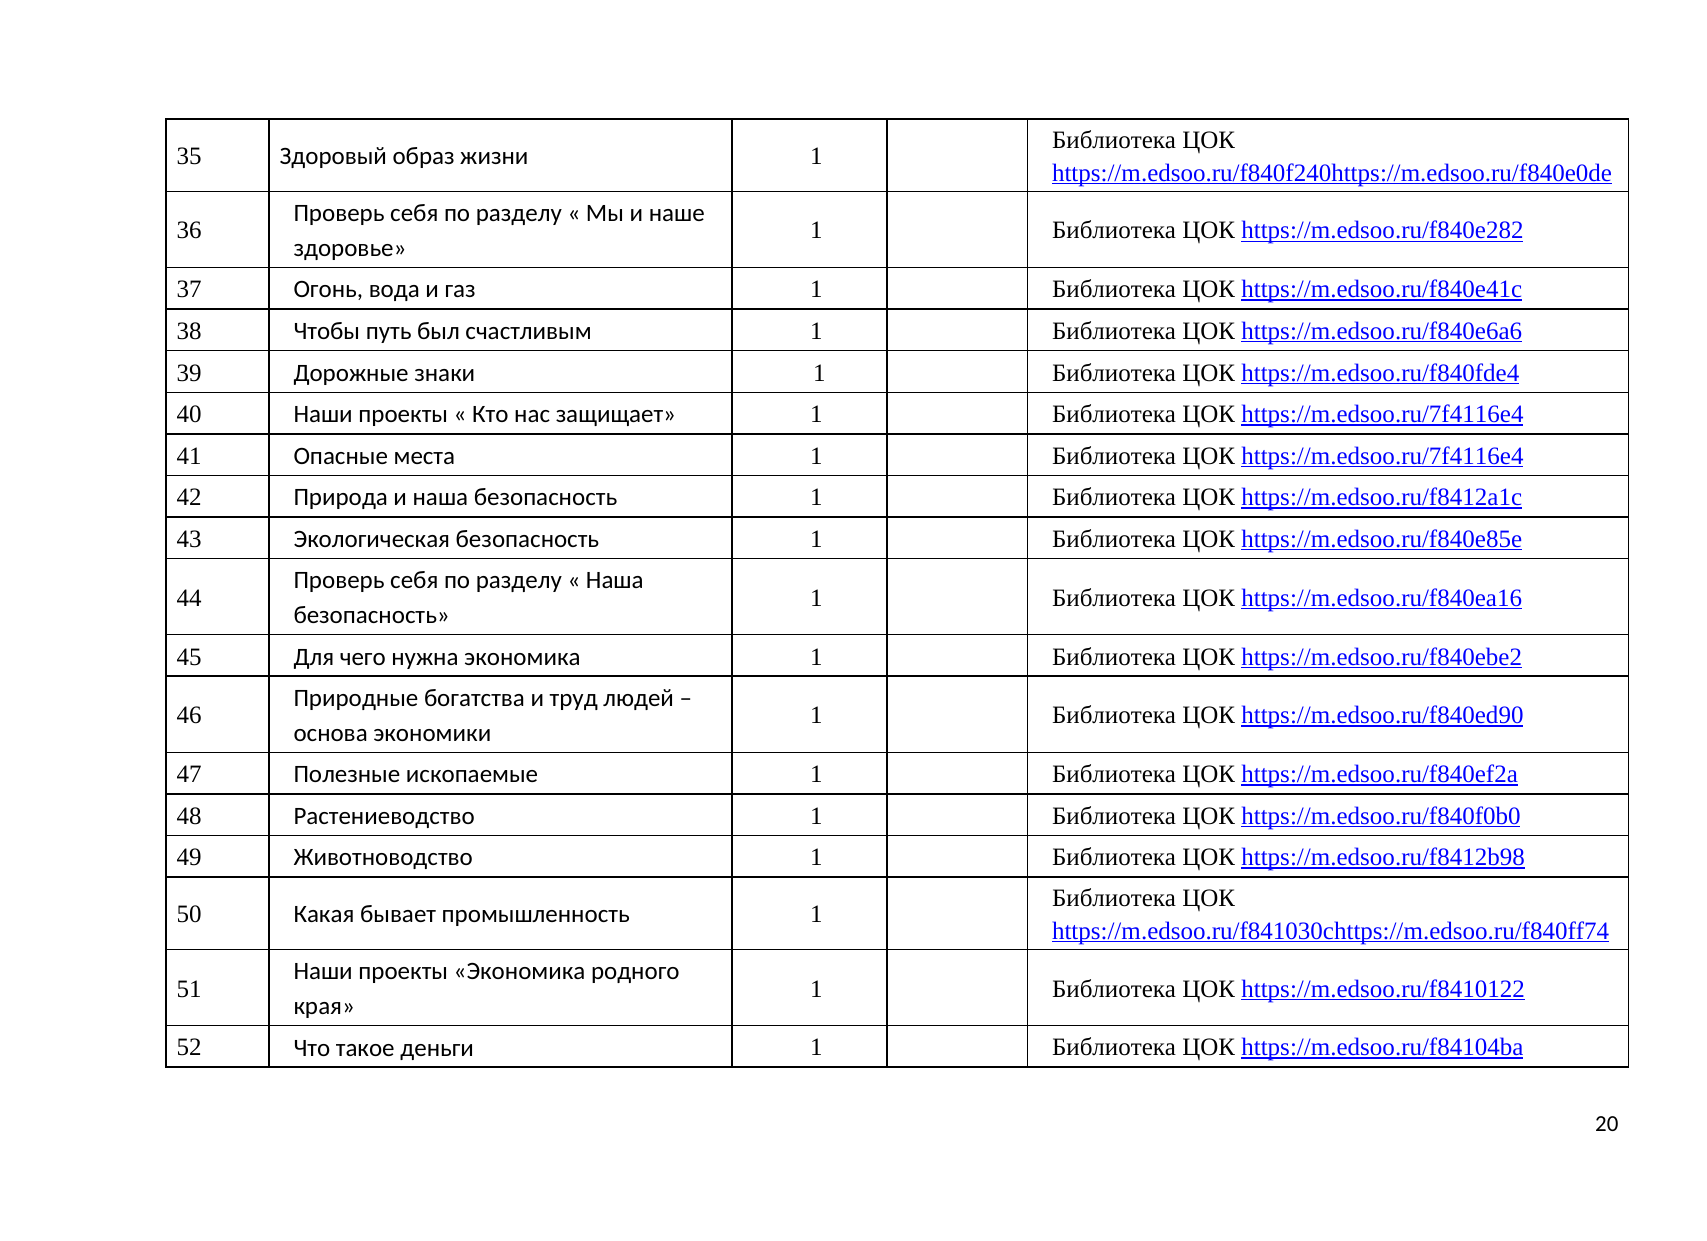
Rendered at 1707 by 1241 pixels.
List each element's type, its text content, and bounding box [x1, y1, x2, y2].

table_cell [888, 518, 1027, 558]
table_cell 36 [167, 192, 268, 267]
table_cell 1 [733, 192, 886, 267]
table_cell Проверь себя по разделу « Мы и наше здоровье» [270, 192, 731, 267]
table_cell Библиотека ЦОК https://m.edsoo.ru/7f4116e4 [1028, 393, 1628, 433]
table_cell 38 [167, 310, 268, 350]
table_cell 1 [733, 635, 886, 675]
table_cell 1 [733, 559, 886, 634]
table_cell 1 [733, 1026, 886, 1066]
table_cell Экологическая безопасность [270, 518, 731, 558]
table_cell [888, 795, 1027, 834]
table_cell Библиотека ЦОК https://m.edsoo.ru/f840ef2a [1028, 753, 1628, 793]
table_cell Библиотека ЦОК https://m.edsoo.ru/f840ea16 [1028, 559, 1628, 634]
table_cell 43 [167, 518, 268, 558]
table_cell Библиотека ЦОК https://m.edsoo.ru/f840e41c [1028, 268, 1628, 308]
table_cell 50 [167, 878, 268, 948]
table_cell Для чего нужна экономика [270, 635, 731, 675]
table_cell [888, 268, 1027, 308]
table_cell Библиотека ЦОК https://m.edsoo.ru/f840e85e [1028, 518, 1628, 558]
table_cell 45 [167, 635, 268, 675]
table_cell Библиотека ЦОК https://m.edsoo.ru/f8412b98 [1028, 836, 1628, 876]
table_cell 1 [733, 435, 886, 474]
table_cell 46 [167, 677, 268, 751]
table_cell Здоровый образ жизни [270, 120, 731, 191]
table_cell Библиотека ЦОК https://m.edsoo.ru/f84104ba [1028, 1026, 1628, 1066]
table_cell 1 [733, 393, 886, 433]
table_cell Библиотека ЦОК https://m.edsoo.ru/f841030chttps://m.edsoo.ru/f840ff74 [1028, 878, 1628, 948]
table_cell 1 [733, 677, 886, 751]
table_cell Библиотека ЦОК https://m.edsoo.ru/f840e6a6 [1028, 310, 1628, 350]
table_cell [888, 836, 1027, 876]
table_cell Библиотека ЦОК https://m.edsoo.ru/f840ebe2 [1028, 635, 1628, 675]
table_cell 1 [733, 268, 886, 308]
table_cell Наши проекты « Кто нас защищает» [270, 393, 731, 433]
table_cell Какая бывает промышленность [270, 878, 731, 948]
table_cell [888, 435, 1027, 474]
table_cell Огонь, вода и газ [270, 268, 731, 308]
table_cell Библиотека ЦОК https://m.edsoo.ru/f8412a1c [1028, 476, 1628, 516]
table_cell 49 [167, 836, 268, 876]
table_cell Растениеводство [270, 795, 731, 834]
table_cell Дорожные знаки [270, 351, 731, 391]
table_cell Библиотека ЦОК https://m.edsoo.ru/f840e282 [1028, 192, 1628, 267]
table_cell [888, 635, 1027, 675]
table_cell Природа и наша безопасность [270, 476, 731, 516]
table_cell 41 [167, 435, 268, 474]
table_cell [888, 476, 1027, 516]
table_cell [888, 878, 1027, 948]
table_cell 1 [733, 518, 886, 558]
table_cell Библиотека ЦОК https://m.edsoo.ru/f840fde4 [1028, 351, 1628, 391]
table_cell 39 [167, 351, 268, 391]
table_cell 40 [167, 393, 268, 433]
table_cell Полезные ископаемые [270, 753, 731, 793]
table_cell Библиотека ЦОК https://m.edsoo.ru/f840f0b0 [1028, 795, 1628, 834]
table_cell 1 [733, 310, 886, 350]
table_cell Опасные места [270, 435, 731, 474]
table_cell [888, 351, 1027, 391]
table_cell [888, 559, 1027, 634]
table_cell 1 [733, 351, 886, 391]
table_cell Библиотека ЦОК https://m.edsoo.ru/f840ed90 [1028, 677, 1628, 751]
table_cell [888, 393, 1027, 433]
table_cell Животноводство [270, 836, 731, 876]
table_cell 1 [733, 476, 886, 516]
table_cell [888, 677, 1027, 751]
table_cell 37 [167, 268, 268, 308]
table_cell Проверь себя по разделу « Наша безопасность» [270, 559, 731, 634]
table_cell Природные богатства и труд людей – основа экономики [270, 677, 731, 751]
table_cell 48 [167, 795, 268, 834]
table_cell 35 [167, 120, 268, 191]
table_cell Библиотека ЦОК https://m.edsoo.ru/f8410122 [1028, 950, 1628, 1025]
table_cell 1 [733, 950, 886, 1025]
table_cell 51 [167, 950, 268, 1025]
table_cell Что такое деньги [270, 1026, 731, 1066]
table_cell [888, 950, 1027, 1025]
table_cell Чтобы путь был счастливым [270, 310, 731, 350]
table_cell 1 [733, 753, 886, 793]
table_cell 1 [733, 878, 886, 948]
table_cell Библиотека ЦОК https://m.edsoo.ru/7f4116e4 [1028, 435, 1628, 474]
table_cell 1 [733, 120, 886, 191]
table_cell 47 [167, 753, 268, 793]
table_cell [888, 310, 1027, 350]
table_cell 1 [733, 795, 886, 834]
table_cell 52 [167, 1026, 268, 1066]
table_cell [888, 753, 1027, 793]
table_cell 44 [167, 559, 268, 634]
table_cell 1 [733, 836, 886, 876]
table_cell [888, 1026, 1027, 1066]
table_cell Библиотека ЦОК https://m.edsoo.ru/f840f240https://m.edsoo.ru/f840e0de [1028, 120, 1628, 191]
table_cell [888, 192, 1027, 267]
table_cell [888, 120, 1027, 191]
table_cell 42 [167, 476, 268, 516]
table_cell Наши проекты «Экономика родного края» [270, 950, 731, 1025]
